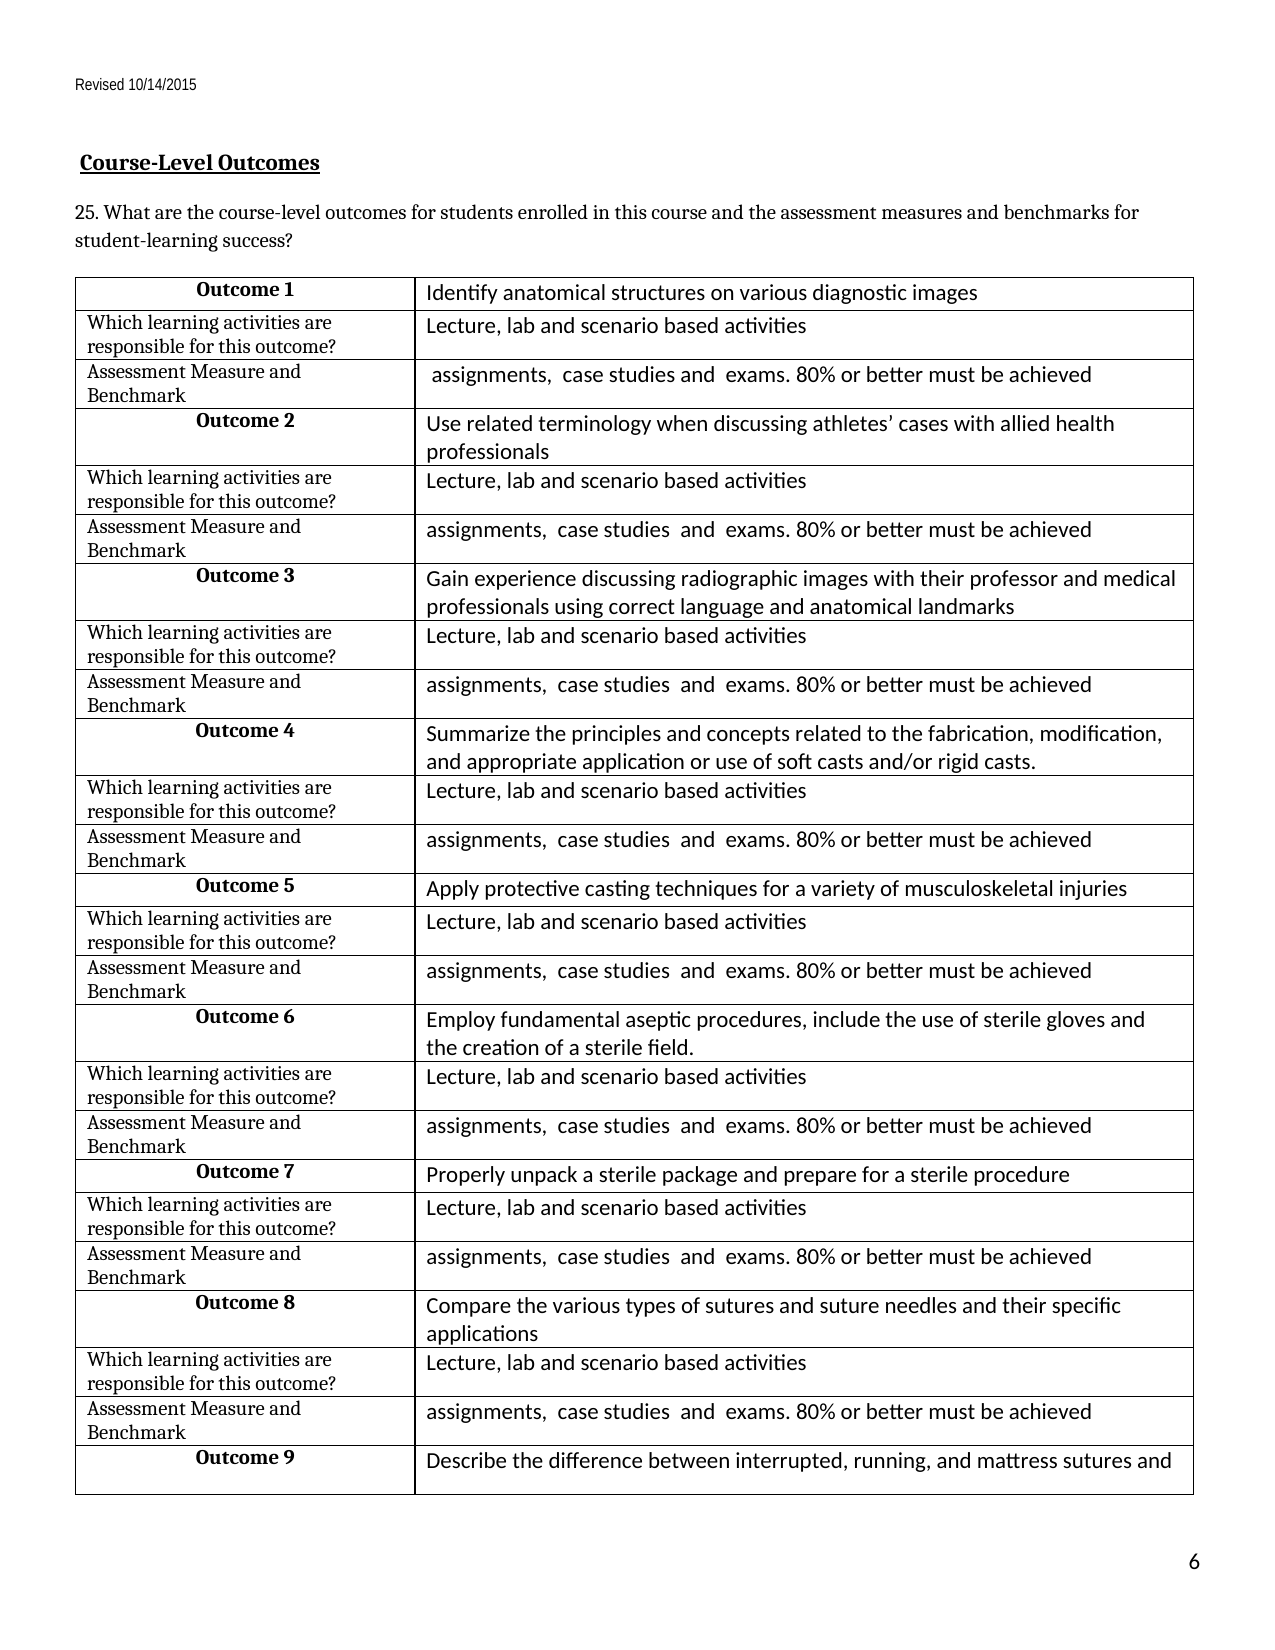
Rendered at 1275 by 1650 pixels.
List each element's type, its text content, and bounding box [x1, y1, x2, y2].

table_cell Assessment Measure and Benchmark [76, 515, 414, 563]
table_cell [416, 670, 1193, 718]
table_cell Which learning activities are responsible for this outcome? [76, 311, 414, 359]
table_cell Which learning activities are responsible for this outcome? [76, 1062, 414, 1110]
table_cell Outcome 2 [76, 409, 414, 465]
table_cell Assessment Measure and Benchmark [76, 670, 414, 718]
table_cell Assessment Measure and Benchmark [76, 1111, 414, 1159]
table_cell [416, 825, 1193, 873]
table_cell Assessment Measure and Benchmark [76, 1242, 414, 1290]
table_cell Assessment Measure and Benchmark [76, 825, 414, 873]
table_cell Outcome 6 [76, 1005, 414, 1061]
table_cell Assessment Measure and Benchmark [76, 956, 414, 1004]
text Course-Level Outcomes [75, 150, 1200, 176]
table_cell [416, 515, 1193, 563]
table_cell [76, 1193, 414, 1241]
table_cell Which learning activities are responsible for this outcome? [76, 621, 414, 669]
table_cell [416, 956, 1193, 1004]
table_cell Which learning activities are responsible for this outcome? [76, 466, 414, 514]
table_cell Outcome 3 [76, 564, 414, 620]
text 25. What are the course-level outcomes for students enrolled in this course and the assessment measures and benchmarks for student-learning success? [75, 201, 1200, 252]
table_cell [416, 1111, 1193, 1159]
table_cell Outcome 9 [76, 1446, 414, 1494]
table_cell Assessment Measure and Benchmark [76, 1397, 414, 1445]
table_header Outcome 1 [76, 278, 414, 310]
table_cell [416, 360, 1193, 408]
table_cell [416, 1242, 1193, 1290]
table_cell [76, 1348, 414, 1396]
table_cell Outcome 5 [76, 874, 414, 906]
table_cell Which learning activities are responsible for this outcome? [76, 776, 414, 824]
table_cell Outcome 4 [76, 719, 414, 775]
table_cell Outcome 7 [76, 1160, 414, 1192]
table_cell Outcome 8 [76, 1291, 414, 1347]
table_cell Assessment Measure and Benchmark [76, 360, 414, 408]
table_cell Which learning activities are responsible for this outcome? [76, 907, 414, 955]
table_cell [416, 1397, 1193, 1445]
